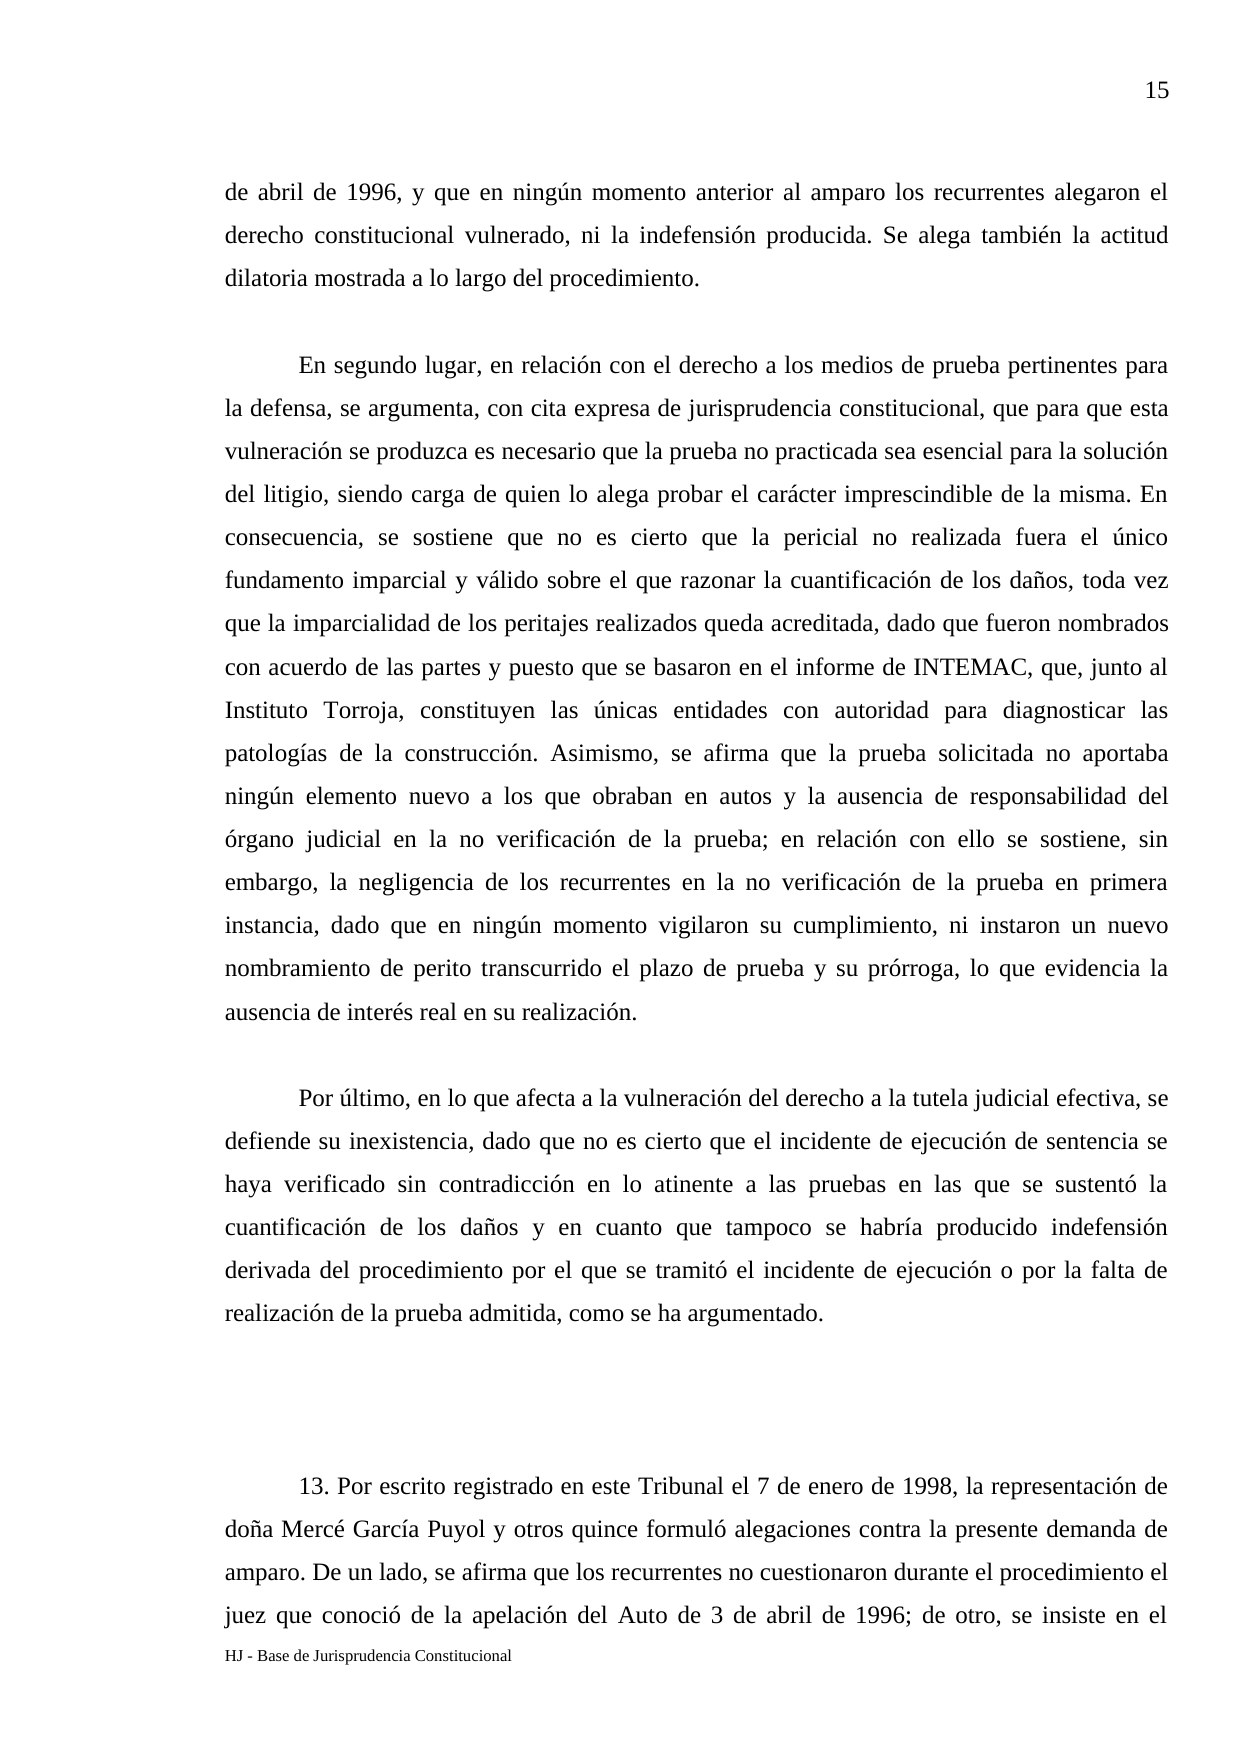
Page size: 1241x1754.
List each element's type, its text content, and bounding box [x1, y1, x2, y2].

text En segundo lugar, en relación con el derecho a los medios de prueba pertinentes para la defensa, se argumenta, con cita expresa de jurisprudencia constitucional, que para que esta vulneración se produzca es necesario que la prueba no practicada sea esencial para la solución del litigio, siendo carga de quien lo alega probar el carácter imprescindible de la misma. En consecuencia, se sostiene que no es cierto que la pericial no realizada fuera el único fundamento imparcial y válido sobre el que razonar la cuantificación de los daños, toda vez que la imparcialidad de los peritajes realizados queda acreditada, dado que fueron nombrados con acuerdo de las partes y puesto que se basaron en el informe de INTEMAC, que, junto al Instituto Torroja, constituyen las únicas entidades con autoridad para diagnosticar las patologías de la construcción. Asimismo, se afirma que la prueba solicitada no aportaba ningún elemento nuevo a los que obraban en autos y la ausencia de responsabilidad del órgano judicial en la no verificación de la prueba; en relación con ello se sostiene, sin embargo, la negligencia de los recurrentes en la no verificación de la prueba en primera instancia, dado que en ningún momento vigilaron su cumplimiento, ni instaron un nuevo nombramiento de perito transcurrido el plazo de prueba y su prórroga, lo que evidencia la ausencia de interés real en su realización. [224, 350, 1169, 1025]
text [224, 177, 1169, 292]
text Por último, en lo que afecta a la vulneración del derecho a la tutela judicial efectiva, se defiende su inexistencia, dado que no es cierto que el incidente de ejecución de sentencia se haya verificado sin contradicción en lo atinente a las pruebas en las que se sustentó la cuantificación de los daños y en cuanto que tampoco se habría producido indefensión derivada del procedimiento por el que se tramitó el incidente de ejecución o por la falta de realización de la prueba admitida, como se ha argumentado. [224, 1083, 1169, 1327]
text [224, 1471, 1169, 1629]
